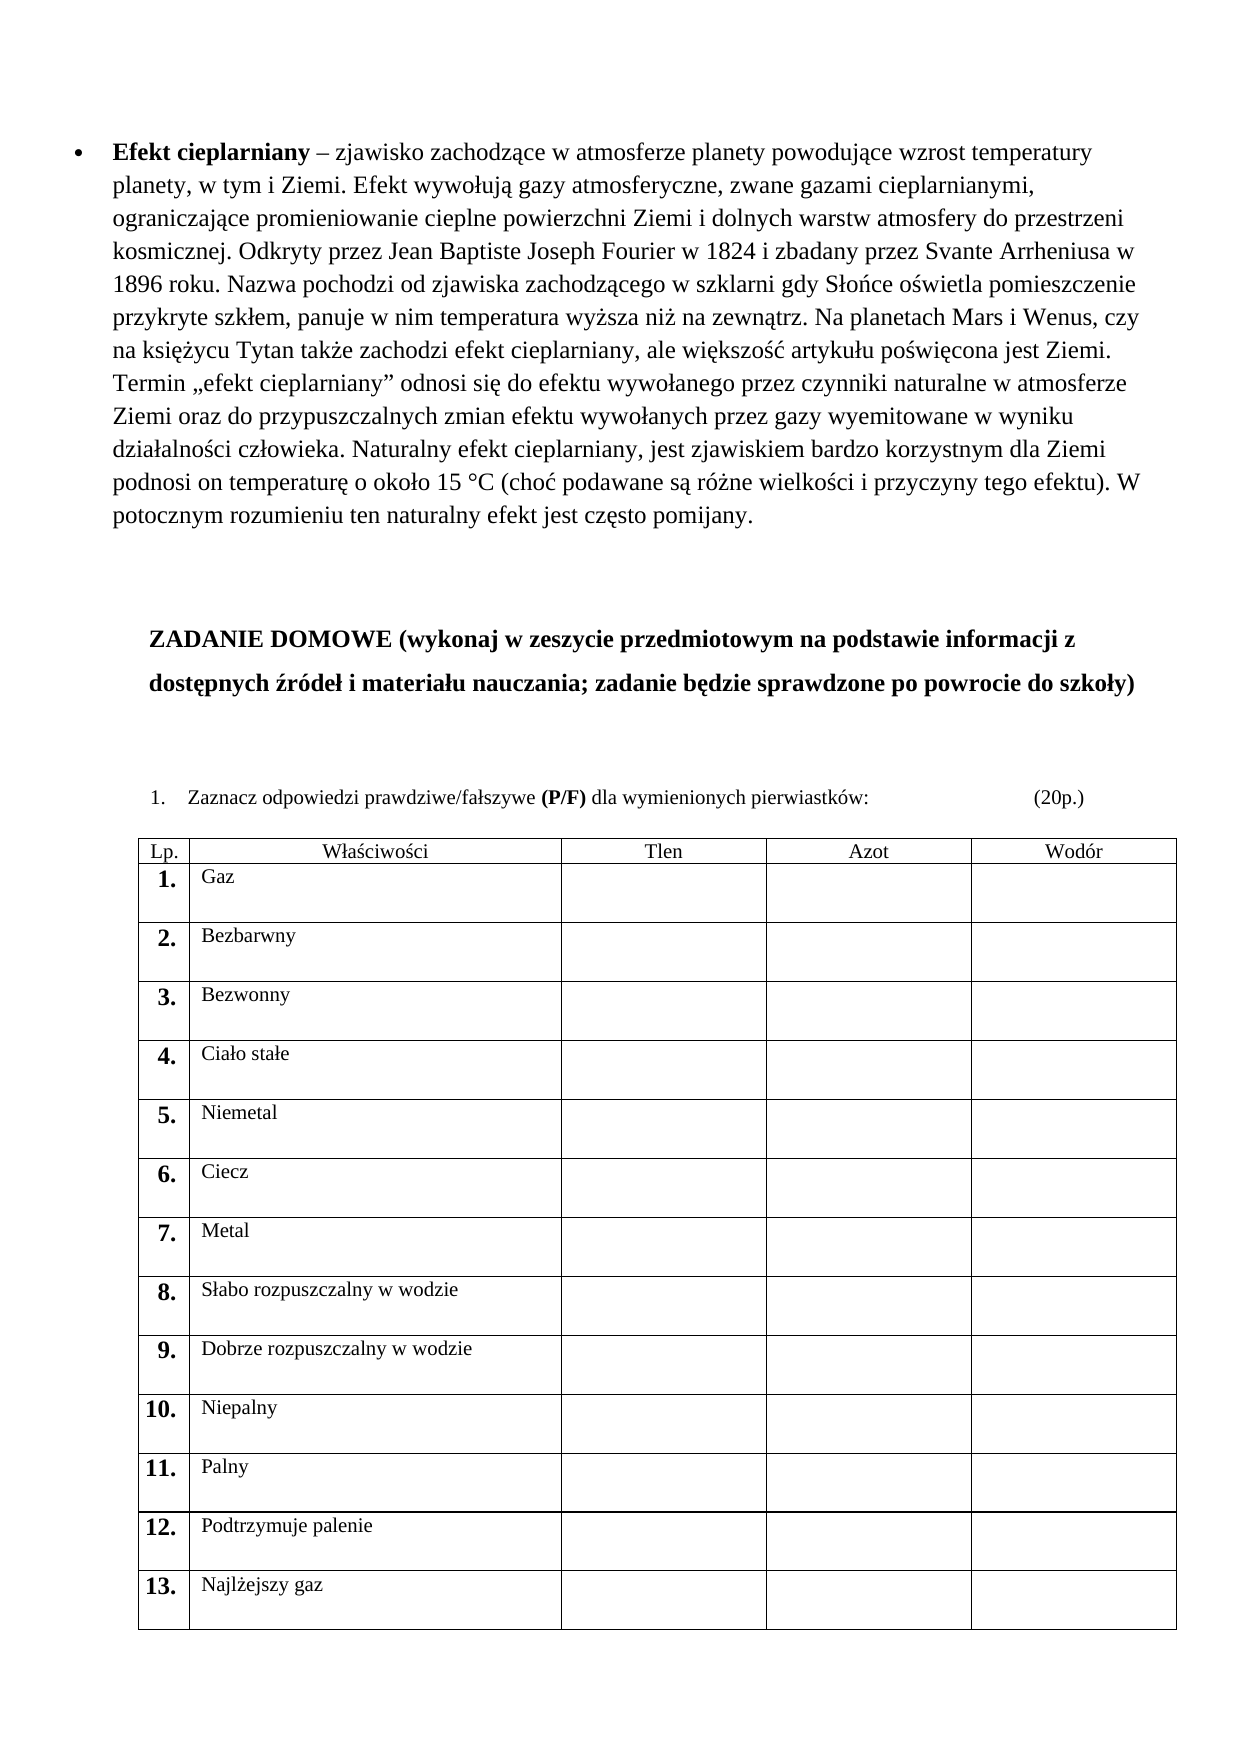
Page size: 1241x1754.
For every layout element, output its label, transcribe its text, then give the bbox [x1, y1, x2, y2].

table_cell [767, 1571, 971, 1629]
table_cell [767, 982, 971, 1040]
table_cell Podtrzymuje palenie [190, 1513, 561, 1570]
table_cell [972, 1041, 1176, 1099]
table_cell [139, 1041, 189, 1099]
table_cell Niepalny [190, 1395, 561, 1452]
table_cell [767, 923, 971, 981]
table_cell [972, 1395, 1176, 1452]
table_cell [767, 1395, 971, 1452]
table_cell [972, 982, 1176, 1040]
table_cell [139, 1395, 189, 1452]
table_cell [767, 1336, 971, 1393]
table_cell Dobrze rozpuszczalny w wodzie [190, 1336, 561, 1393]
table_cell [767, 1277, 971, 1334]
table_cell Bezbarwny [190, 923, 561, 981]
table_cell [972, 864, 1176, 922]
table_cell [562, 1454, 766, 1511]
table_cell [139, 1571, 189, 1629]
table_cell [972, 1277, 1176, 1334]
table_cell Ciało stałe [190, 1041, 561, 1099]
table_cell [139, 1336, 189, 1393]
list Efekt cieplarniany – zjawisko zachodzące w atmosferze planety powodujące wzrost temperatury planety, w tym i Ziemi. Efekt wywołują gazy atmosferyczne, zwane gazami cieplarnianymi, ograniczające promieniowanie cieplne powierzchni Ziemi i dolnych warstw atmosfery do przestrzeni kosmicznej. Odkryty przez Jean Baptiste Joseph Fourier w 1824 i zbadany przez Svante Arrheniusa w 1896 roku. Nazwa pochodzi od zjawiska zachodzącego w szklarni gdy Słońce oświetla pomieszczenie przykryte szkłem, panuje w nim temperatura wyższa niż na zewnątrz. Na planetach Mars i Wenus, czy na księżycu Tytan także zachodzi efekt cieplarniany, ale większość artykułu poświęcona jest Ziemi. Termin „efekt cieplarniany” odnosi się do efektu wywołanego przez czynniki naturalne w atmosferze Ziemi oraz do przypuszczalnych zmian efektu wywołanych przez gazy wyemitowane w wyniku działalności człowieka. Naturalny efekt cieplarniany, jest zjawiskiem bardzo korzystnym dla Ziemi podnosi on temperaturę o około 15 °C (choć podawane są różne wielkości i przyczyny tego efektu). W potocznym rozumieniu ten naturalny efekt jest często pomijany. [75, 137, 1165, 529]
table_cell [972, 1454, 1176, 1511]
table_cell [972, 1100, 1176, 1158]
table_cell Bezwonny [190, 982, 561, 1040]
table_cell [767, 1041, 971, 1099]
table_cell Gaz [190, 864, 561, 922]
table_cell [562, 1159, 766, 1217]
table_cell [139, 1100, 189, 1158]
table_cell [562, 1277, 766, 1334]
table_cell [562, 1100, 766, 1158]
table_header Lp. [139, 839, 189, 863]
table_cell [139, 1277, 189, 1334]
table_cell [562, 982, 766, 1040]
table_cell Ciecz [190, 1159, 561, 1217]
table_cell [767, 864, 971, 922]
table_cell [139, 982, 189, 1040]
table_cell Najlżejszy gaz [190, 1571, 561, 1629]
table_cell [562, 1513, 766, 1570]
table_cell [562, 1041, 766, 1099]
table_cell [562, 1571, 766, 1629]
table_cell [139, 1513, 189, 1570]
table_cell [767, 1454, 971, 1511]
table_header Tlen [562, 839, 766, 863]
table_cell [139, 1454, 189, 1511]
table_cell [562, 1336, 766, 1393]
table_cell Słabo rozpuszczalny w wodzie [190, 1277, 561, 1334]
table_header Wodór [972, 839, 1176, 863]
table_cell [562, 1218, 766, 1276]
table_cell [767, 1159, 971, 1217]
table_cell [972, 1571, 1176, 1629]
table_cell [562, 864, 766, 922]
table_cell [139, 923, 189, 981]
table_cell [767, 1100, 971, 1158]
table_cell [972, 1513, 1176, 1570]
table_cell Metal [190, 1218, 561, 1276]
table_cell [139, 1218, 189, 1276]
table_cell [767, 1513, 971, 1570]
table_header Azot [767, 839, 971, 863]
table_cell [562, 1395, 766, 1452]
table_cell [767, 1218, 971, 1276]
table_cell [562, 923, 766, 981]
table_cell [972, 1336, 1176, 1393]
table_cell [139, 1159, 189, 1217]
text ZADANIE DOMOWE (wykonaj w zeszycie przedmiotowym na podstawie informacji z dostępnych źródeł i materiału nauczania; zadanie będzie sprawdzone po powrocie do szkoły) [149, 624, 1165, 696]
table_cell Niemetal [190, 1100, 561, 1158]
list Zaznacz odpowiedzi prawdziwe/fałszywe (P/F) dla wymienionych pierwiastków: (20p.) [150, 784, 1165, 809]
table_cell [972, 1159, 1176, 1217]
table_cell [139, 864, 189, 922]
table_header Właściwości [190, 839, 561, 863]
table_cell Palny [190, 1454, 561, 1511]
table_cell [972, 1218, 1176, 1276]
table_cell [972, 923, 1176, 981]
